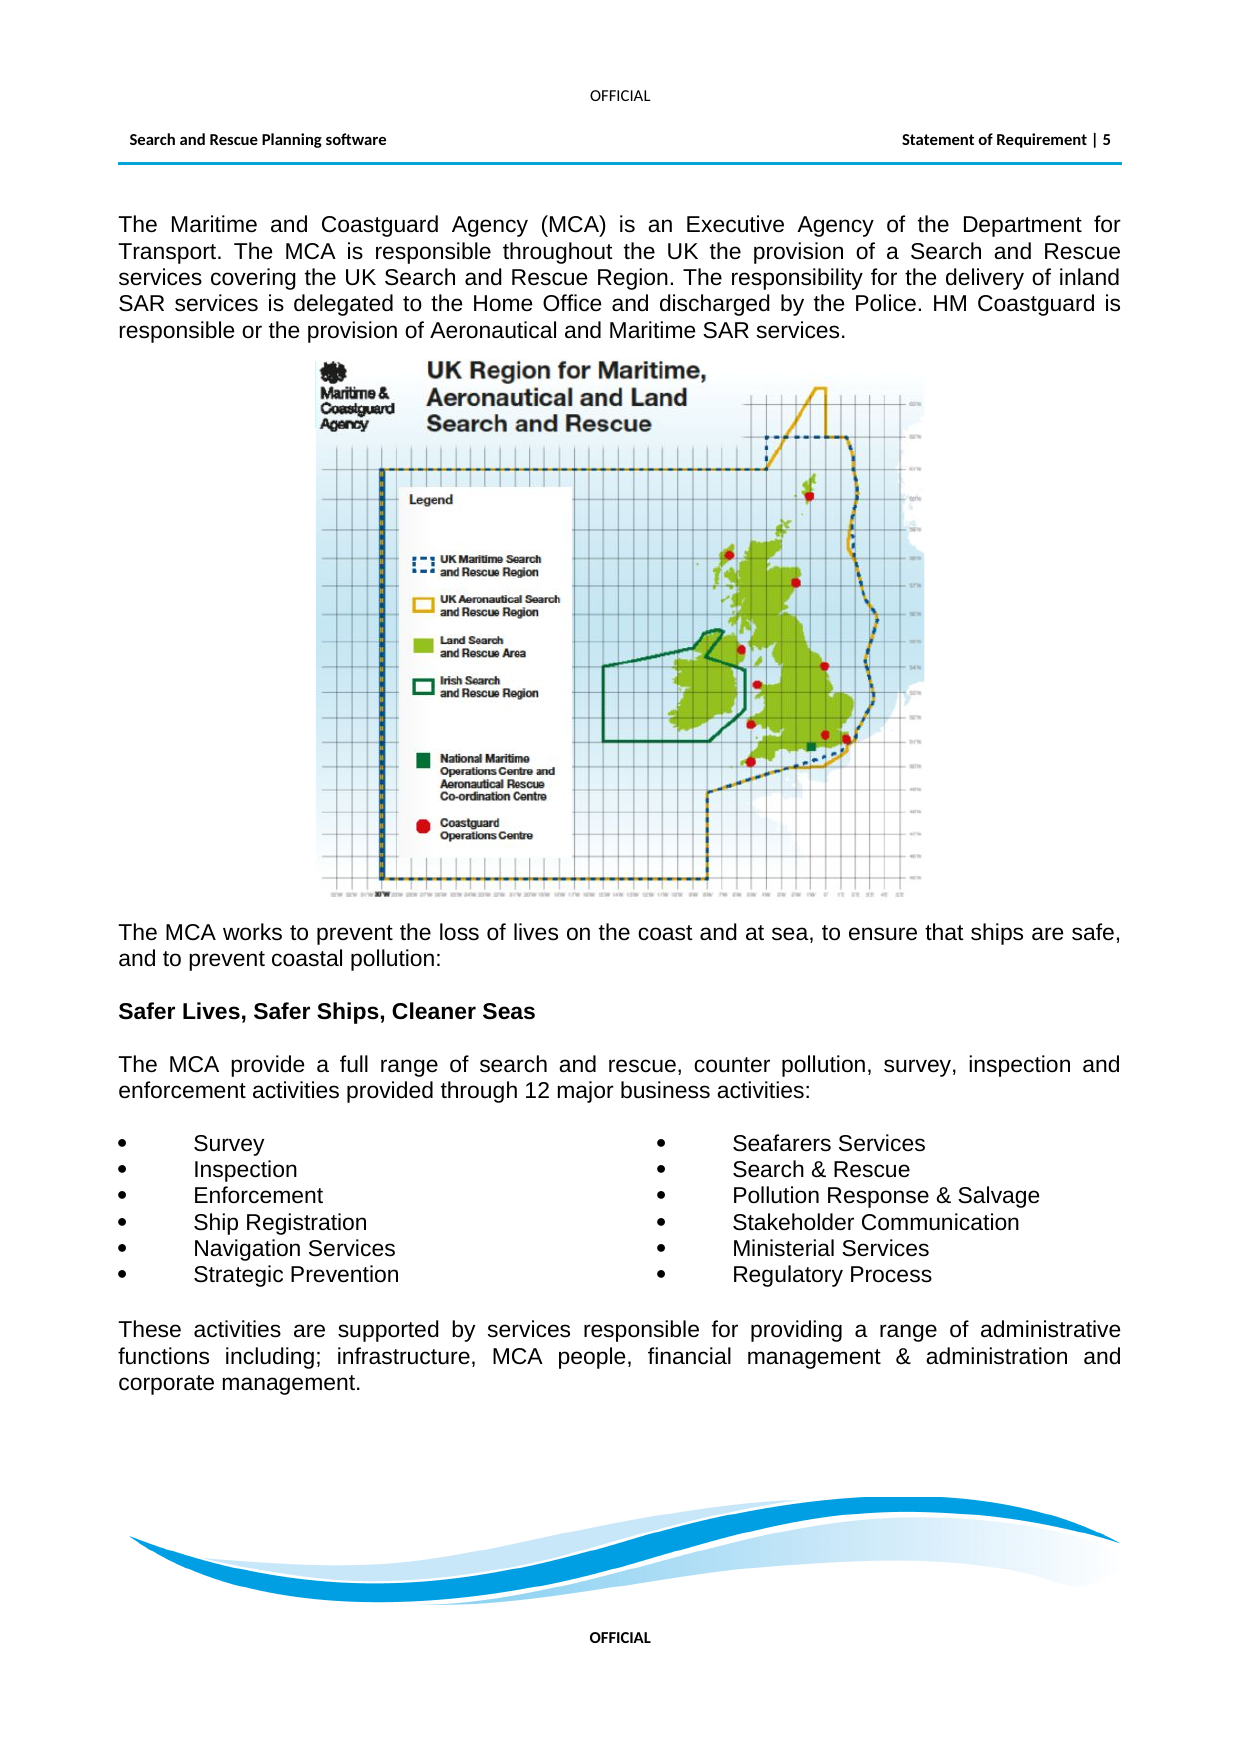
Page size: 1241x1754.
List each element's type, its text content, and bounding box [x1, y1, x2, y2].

text The MCA works to prevent the loss of lives on the coast and at sea, to ensure that ships are safe, and to prevent coastal pollution: [118, 919, 1122, 971]
list Navigation Services [118, 1235, 583, 1261]
text These activities are supported by services responsible for providing a range of administrative functions including; infrastructure, MCA people, financial management & administration and corporate management. [118, 1316, 1122, 1396]
text The Maritime and Coastguard Agency (MCA) is an Executive Agency of the Department for Transport. The MCA is responsible throughout the UK the provision of a Search and Rescue services covering the UK Search and Rescue Region. The responsibility for the delivery of inland SAR services is delegated to the Home Office and discharged by the Police. HM Coastguard is responsible or the provision of Aeronautical and Maritime SAR services. [118, 211, 1122, 343]
list Stakeholder Communication [657, 1209, 1122, 1235]
list Regulatory Process [657, 1261, 1122, 1288]
list Pollution Response & Salvage [657, 1182, 1122, 1209]
text Safer Lives, Safer Ships, Cleaner Seas [118, 998, 1122, 1024]
list Enforcement [118, 1182, 583, 1209]
list Inspection [118, 1156, 583, 1182]
text The MCA provide a full range of search and rescue, counter pollution, survey, inspection and enforcement activities provided through 12 major business activities: [118, 1051, 1122, 1103]
picture [315, 343, 925, 919]
picture [129, 1497, 1123, 1605]
list Search & Rescue [657, 1156, 1122, 1182]
list Seafarers Services [657, 1129, 1122, 1156]
list Survey [118, 1129, 583, 1156]
list Strategic Prevention [118, 1261, 583, 1288]
list Ministerial Services [657, 1235, 1122, 1261]
list Ship Registration [118, 1209, 583, 1235]
